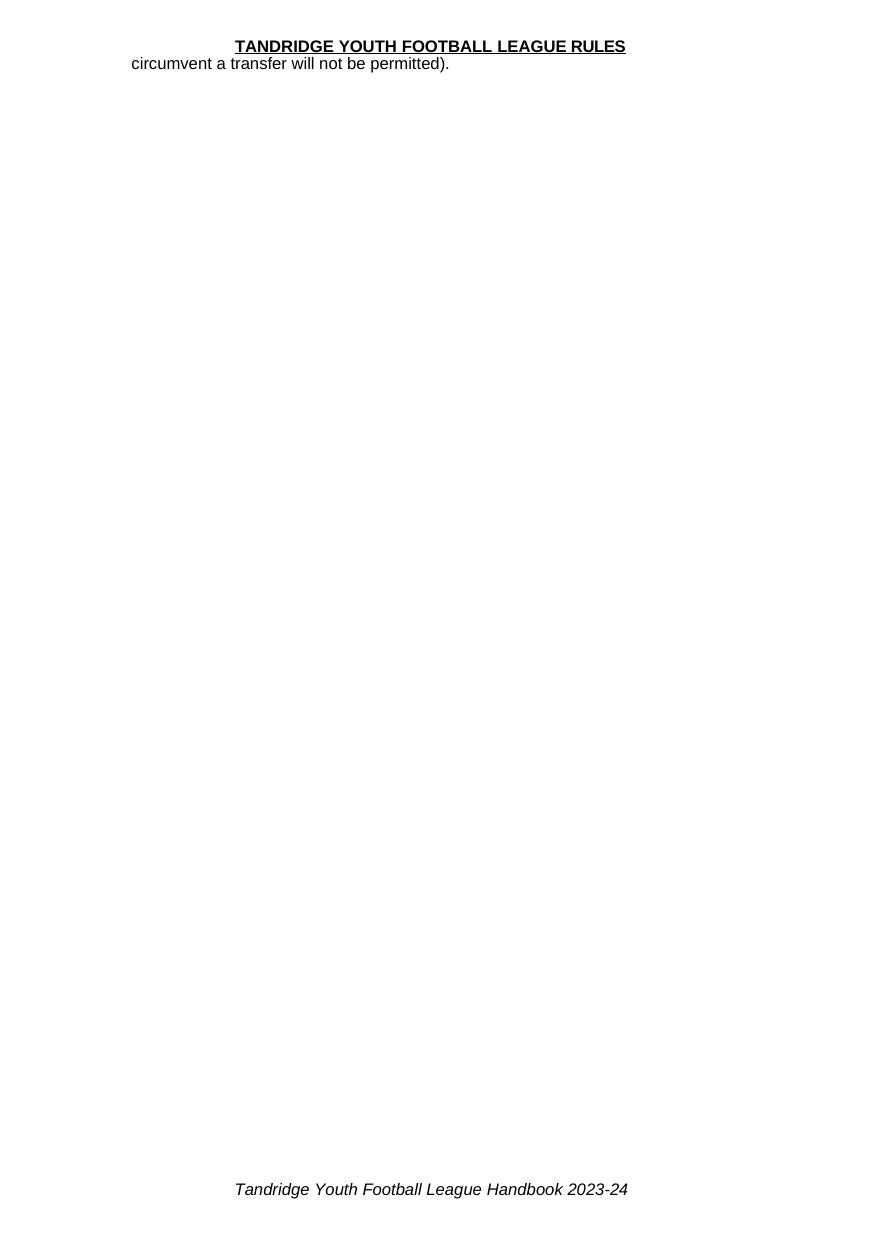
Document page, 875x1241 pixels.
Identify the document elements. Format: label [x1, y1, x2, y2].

text [130, 54, 803, 73]
